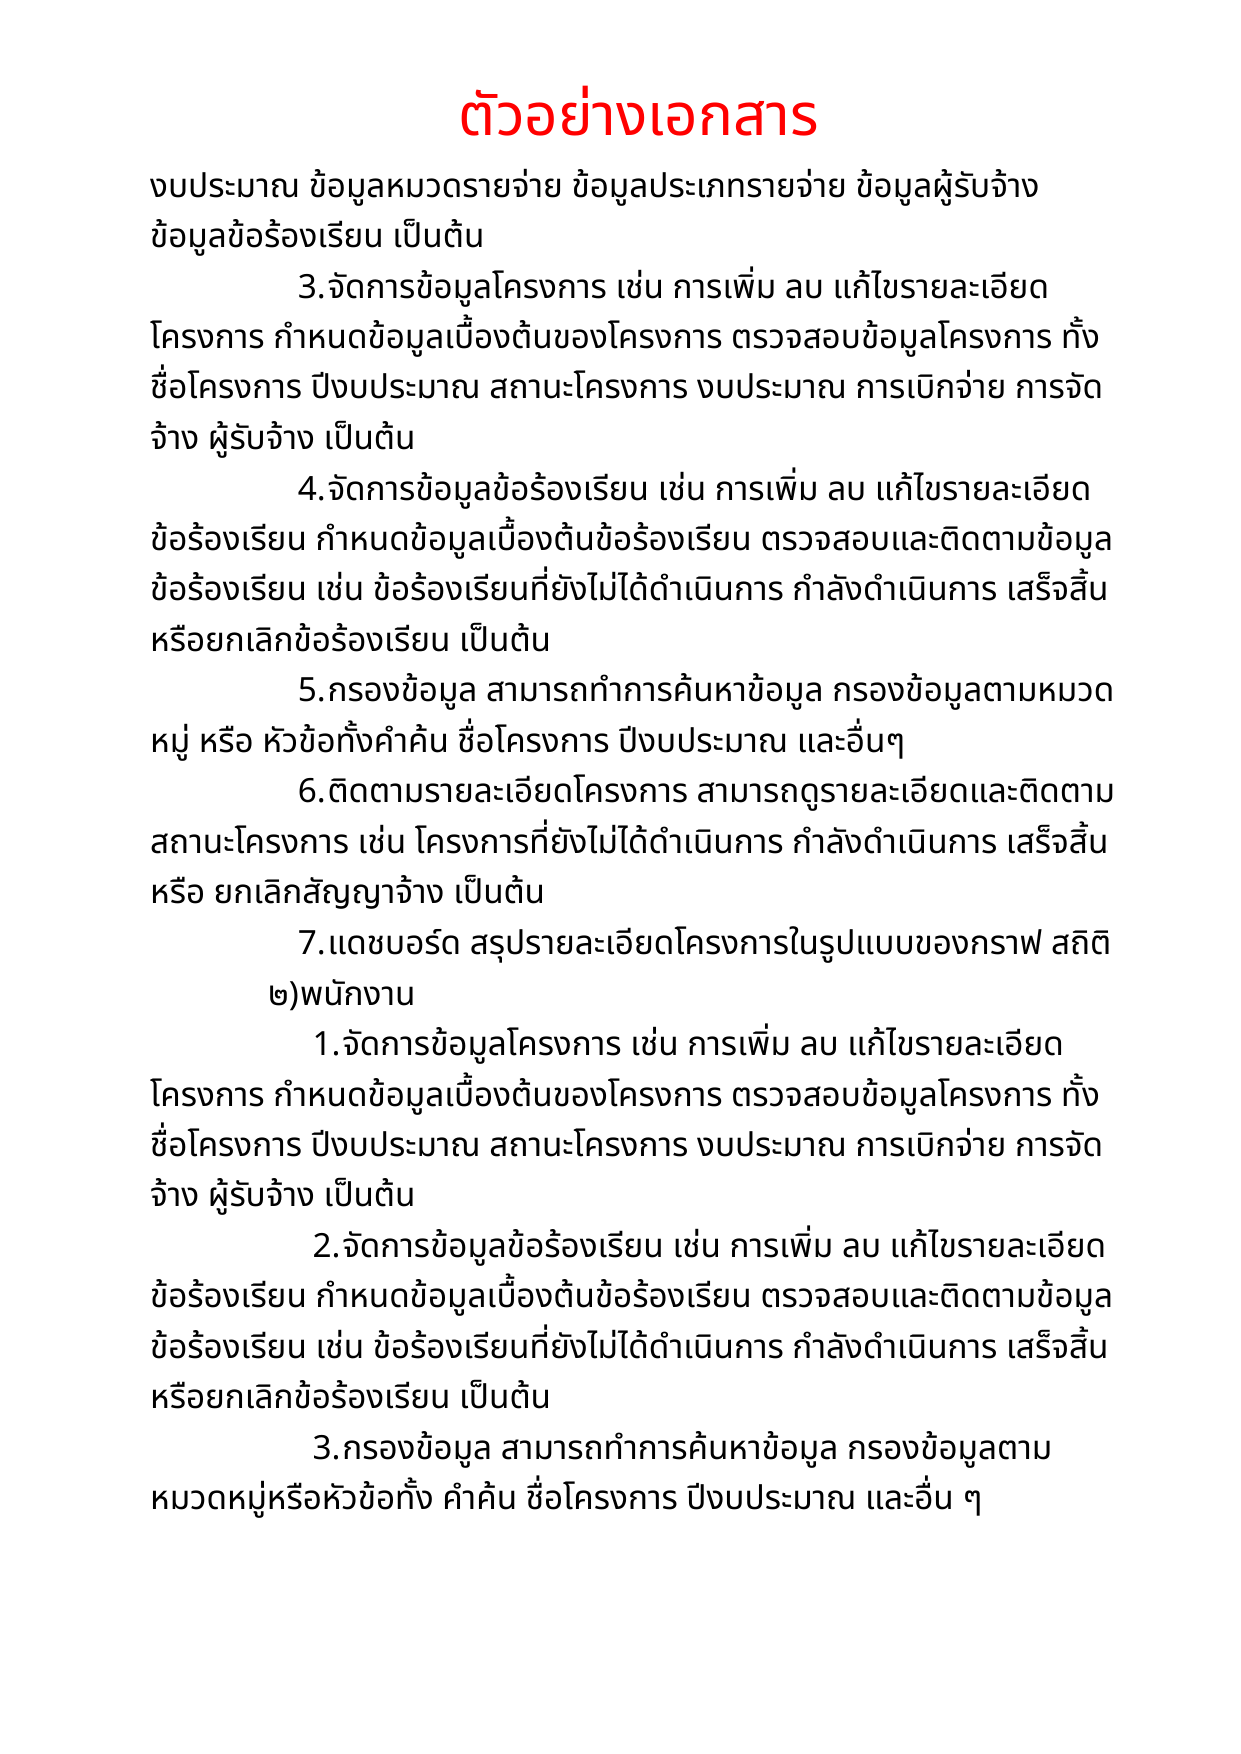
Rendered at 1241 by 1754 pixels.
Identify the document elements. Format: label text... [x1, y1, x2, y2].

text ๒) พนักงาน [150, 969, 1128, 1020]
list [150, 162, 1124, 262]
list จัดการข้อมูลข้อร้องเรียน เช่น การเพิ่ม ลบ แก้ไขรายละเอียดข้อร้องเรียน กำหนดข้อมูลเบื้องต้นข้อร้องเรียน ตรวจสอบและติดตามข้อมูลข้อร้องเรียน เช่น ข้อร้องเรียนที่ยังไม่ได้ดำเนินการ กำลังดำเนินการ เสร็จสิ้น หรือยกเลิกข้อร้องเรียน เป็นต้น [150, 1222, 1124, 1424]
list จัดการข้อมูลข้อร้องเรียน เช่น การเพิ่ม ลบ แก้ไขรายละเอียดข้อร้องเรียน กำหนดข้อมูลเบื้องต้นข้อร้องเรียน ตรวจสอบและติดตามข้อมูลข้อร้องเรียน เช่น ข้อร้องเรียนที่ยังไม่ได้ดำเนินการ กำลังดำเนินการ เสร็จสิ้น หรือยกเลิกข้อร้องเรียน เป็นต้น [150, 464, 1124, 666]
list กรองข้อมูล สามารถทำการค้นหาข้อมูล กรองข้อมูลตามหมวดหมู่หรือหัวข้อทั้ง คำค้น ชื่อโครงการ ปีงบประมาณ และอื่น ๆ [150, 1424, 1124, 1525]
list ติดตามรายละเอียดโครงการ สามารถดูรายละเอียดและติดตามสถานะโครงการ เช่น โครงการที่ยังไม่ได้ดำเนินการ กำลังดำเนินการ เสร็จสิ้น หรือ ยกเลิกสัญญาจ้าง เป็นต้น [150, 767, 1124, 919]
list แดชบอร์ด สรุปรายละเอียดโครงการในรูปแบบของกราฟ สถิติ [150, 919, 1124, 969]
list กรองข้อมูล สามารถทำการค้นหาข้อมูล กรองข้อมูลตามหมวดหมู่ หรือ หัวข้อทั้งคำค้น ชื่อโครงการ ปีงบประมาณ และอื่นๆ [150, 666, 1124, 767]
list จัดการข้อมูลโครงการ เช่น การเพิ่ม ลบ แก้ไขรายละเอียดโครงการ กำหนดข้อมูลเบื้องต้นของโครงการ ตรวจสอบข้อมูลโครงการ ทั้งชื่อโครงการ ปีงบประมาณ สถานะโครงการ งบประมาณ การเบิกจ่าย การจัดจ้าง ผู้รับจ้าง เป็นต้น [150, 1020, 1124, 1222]
list จัดการข้อมูลโครงการ เช่น การเพิ่ม ลบ แก้ไขรายละเอียดโครงการ กำหนดข้อมูลเบื้องต้นของโครงการ ตรวจสอบข้อมูลโครงการ ทั้งชื่อโครงการ ปีงบประมาณ สถานะโครงการ งบประมาณ การเบิกจ่าย การจัดจ้าง ผู้รับจ้าง เป็นต้น [150, 262, 1124, 464]
